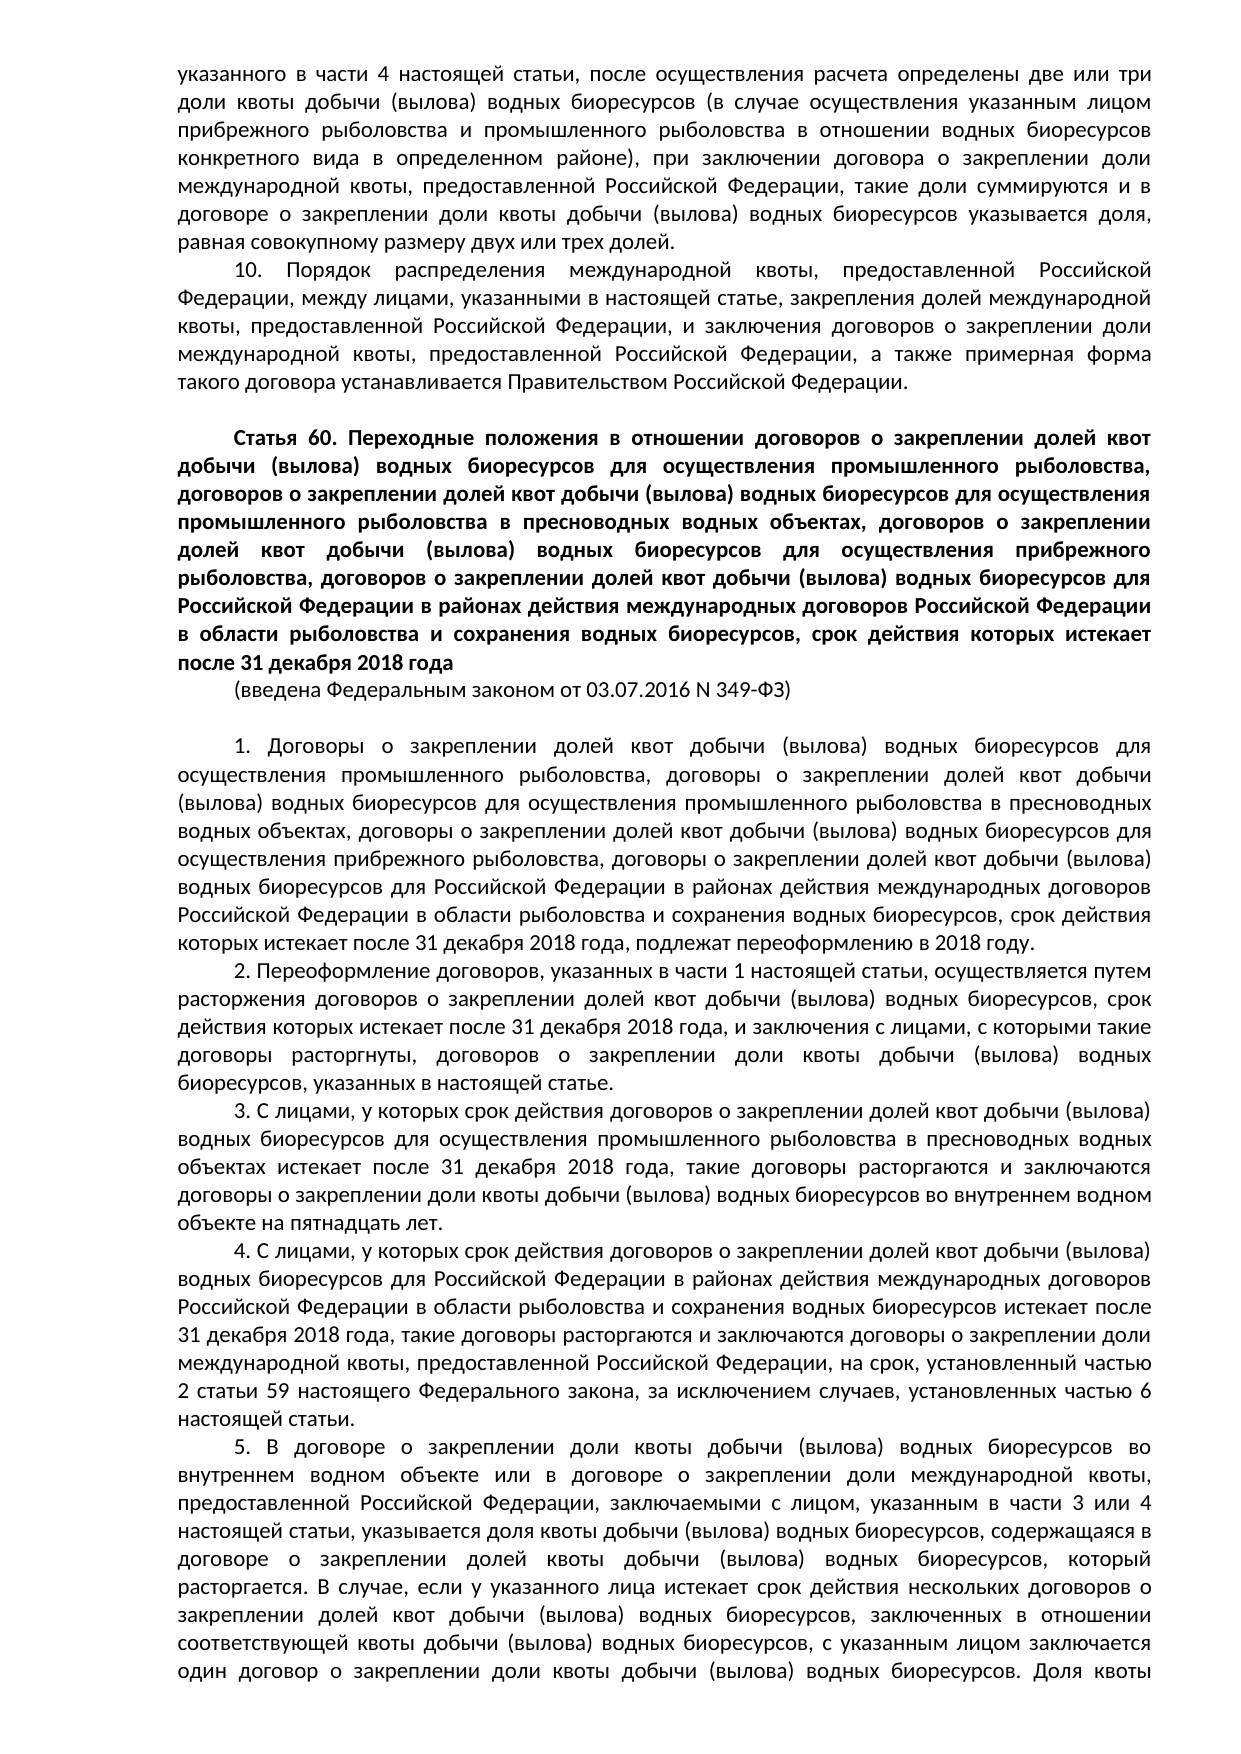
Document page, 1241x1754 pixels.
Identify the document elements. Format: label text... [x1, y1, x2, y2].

text 1. Договоры о закреплении долей квот добычи (вылова) водных биоресурсов для осуществления промышленного рыболовства, договоры о закреплении долей квот добычи (вылова) водных биоресурсов для осуществления промышленного рыболовства в пресноводных водных объектах, договоры о закреплении долей квот добычи (вылова) водных биоресурсов для осуществления прибрежного рыболовства, договоры о закреплении долей квот добычи (вылова) водных биоресурсов для Российской Федерации в районах действия международных договоров Российской Федерации в области рыболовства и сохранения водных биоресурсов, срок действия которых истекает после 31 декабря 2018 года, подлежат переоформлению в 2018 году. [177, 732, 1152, 956]
title Статья 60. Переходные положения в отношении договоров о закреплении долей квот добычи (вылова) водных биоресурсов для осуществления промышленного рыболовства, договоров о закреплении долей квот добычи (вылова) водных биоресурсов для осуществления промышленного рыболовства в пресноводных водных объектах, договоров о закреплении долей квот добычи (вылова) водных биоресурсов для осуществления прибрежного рыболовства, договоров о закреплении долей квот добычи (вылова) водных биоресурсов для Российской Федерации в районах действия международных договоров Российской Федерации в области рыболовства и сохранения водных биоресурсов, срок действия которых истекает после 31 декабря 2018 года [177, 423, 1152, 676]
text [177, 59, 1152, 255]
text 4. С лицами, у которых срок действия договоров о закреплении долей квот добычи (вылова) водных биоресурсов для Российской Федерации в районах действия международных договоров Российской Федерации в области рыболовства и сохранения водных биоресурсов истекает после 31 декабря 2018 года, такие договоры расторгаются и заключаются договоры о закреплении доли международной квоты, предоставленной Российской Федерации, на срок, установленный частью 2 статьи 59 настоящего Федерального закона, за исключением случаев, установленных частью 6 настоящей статьи. [177, 1236, 1152, 1432]
text 10. Порядок распределения международной квоты, предоставленной Российской Федерации, между лицами, указанными в настоящей статье, закрепления долей международной квоты, предоставленной Российской Федерации, и заключения договоров о закреплении доли международной квоты, предоставленной Российской Федерации, а также примерная форма такого договора устанавливается Правительством Российской Федерации. [177, 255, 1152, 395]
text 2. Переоформление договоров, указанных в части 1 настоящей статьи, осуществляется путем расторжения договоров о закреплении долей квот добычи (вылова) водных биоресурсов, срок действия которых истекает после 31 декабря 2018 года, и заключения с лицами, с которыми такие договоры расторгнуты, договоров о закреплении доли квоты добычи (вылова) водных биоресурсов, указанных в настоящей статье. [177, 956, 1152, 1096]
text 3. С лицами, у которых срок действия договоров о закреплении долей квот добычи (вылова) водных биоресурсов для осуществления промышленного рыболовства в пресноводных водных объектах истекает после 31 декабря 2018 года, такие договоры расторгаются и заключаются договоры о закреплении доли квоты добычи (вылова) водных биоресурсов во внутреннем водном объекте на пятнадцать лет. [177, 1096, 1152, 1236]
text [177, 1432, 1152, 1684]
text (введена Федеральным законом от 03.07.2016 N 349-ФЗ) [177, 676, 1152, 704]
